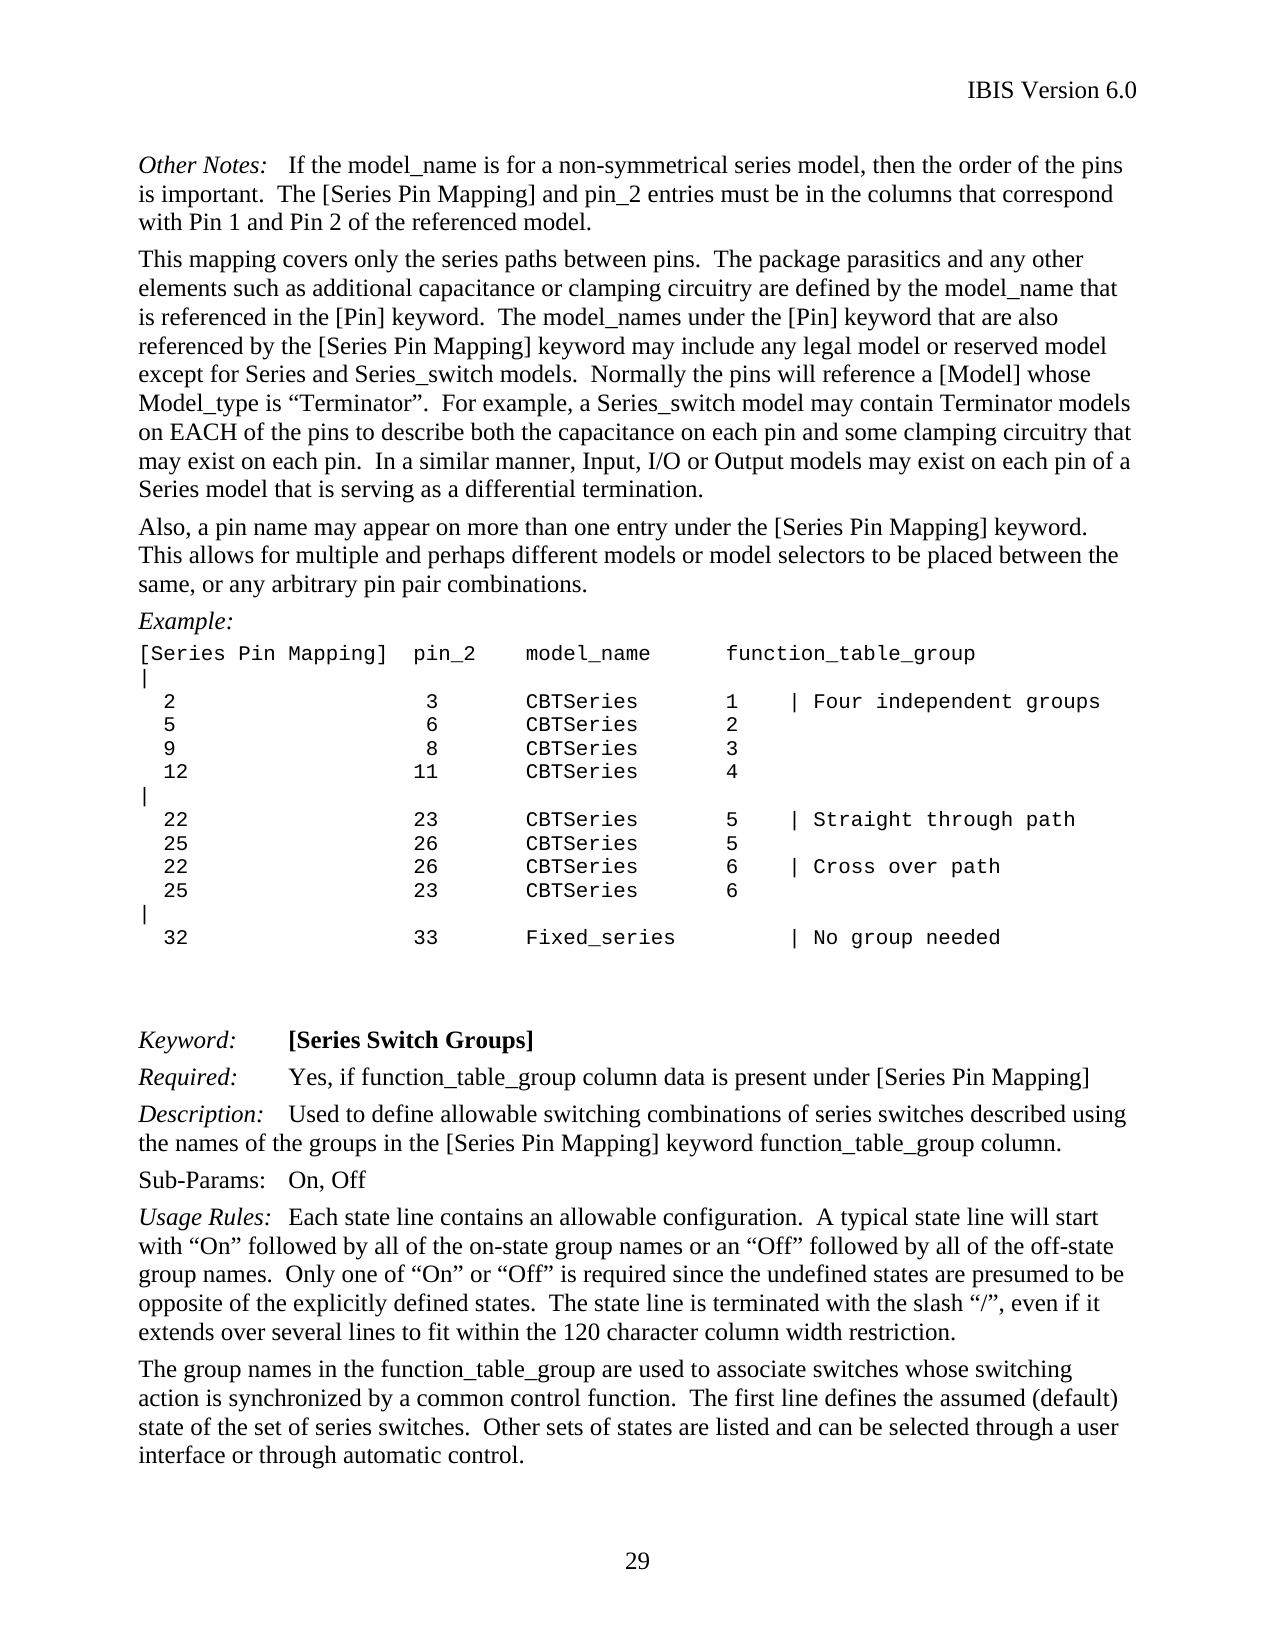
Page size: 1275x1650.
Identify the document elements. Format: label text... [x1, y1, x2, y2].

text The group names in the function_table_group are used to associate switches whose switching action is synchronized by a common control function. The first line defines the assumed (default) state of the set of series switches. Other sets of states are listed and can be selected through a user interface or through automatic control. [138, 1354, 1137, 1469]
text 22 26 CBTSeries 6 | Cross over path [138, 856, 1137, 880]
text Sub-Params: On, Off [138, 1165, 1137, 1194]
text | [138, 667, 1137, 691]
text Example: [138, 606, 1137, 635]
text | [138, 903, 1137, 927]
text [Series Pin Mapping] pin_2 model_name function_table_group [138, 643, 1137, 667]
text 32 33 Fixed_series | No group needed [138, 927, 1137, 951]
text This mapping covers only the series paths between pins. The package parasitics and any other elements such as additional capacitance or clamping circuitry are defined by the model_name that is referenced in the [Pin] keyword. The model_names under the [Pin] keyword that are also referenced by the [Series Pin Mapping] keyword may include any legal model or reserved model except for Series and Series_switch models. Normally the pins will reference a [Model] whose Model_type is “Terminator”. For example, a Series_switch model may contain Terminator models on EACH of the pins to describe both the capacitance on each pin and some clamping circuitry that may exist on each pin. In a similar manner, Input, I/O or Output models may exist on each pin of a Series model that is serving as a differential termination. [138, 244, 1137, 503]
text 12 11 CBTSeries 4 [138, 762, 1137, 785]
text Other Notes: If the model_name is for a non-symmetrical series model, then the order of the pins is important. The [Series Pin Mapping] and pin_2 entries must be in the columns that correspond with Pin 1 and Pin 2 of the referenced model. [138, 150, 1137, 236]
text 22 23 CBTSeries 5 | Straight through path [138, 809, 1137, 832]
text Required: Yes, if function_table_group column data is present under [Series Pin Mapping] [138, 1062, 1137, 1091]
text Usage Rules: Each state line contains an allowable configuration. A typical state line will start with “On” followed by all of the on-state group names or an “Off” followed by all of the off-state group names. Only one of “On” or “Off” is required since the undefined states are presumed to be opposite of the explicitly defined states. The state line is terminated with the slash “/”, even if it extends over several lines to fit within the 120 character column width restriction. [138, 1202, 1137, 1346]
text Also, a pin name may appear on more than one entry under the [Series Pin Mapping] keyword. This allows for multiple and perhaps different models or model selectors to be placed between the same, or any arbitrary pin pair combinations. [138, 512, 1137, 598]
text 9 8 CBTSeries 3 [138, 738, 1137, 762]
text 2 3 CBTSeries 1 | Four independent groups [138, 691, 1137, 714]
text 25 26 CBTSeries 5 [138, 832, 1137, 856]
text Description: Used to define allowable switching combinations of series switches described using the names of the groups in the [Series Pin Mapping] keyword function_table_group column. [138, 1099, 1137, 1157]
text 5 6 CBTSeries 2 [138, 714, 1137, 738]
text 25 23 CBTSeries 6 [138, 880, 1137, 903]
text Keyword: [Series Switch Groups] [138, 1025, 1137, 1054]
text | [138, 785, 1137, 809]
